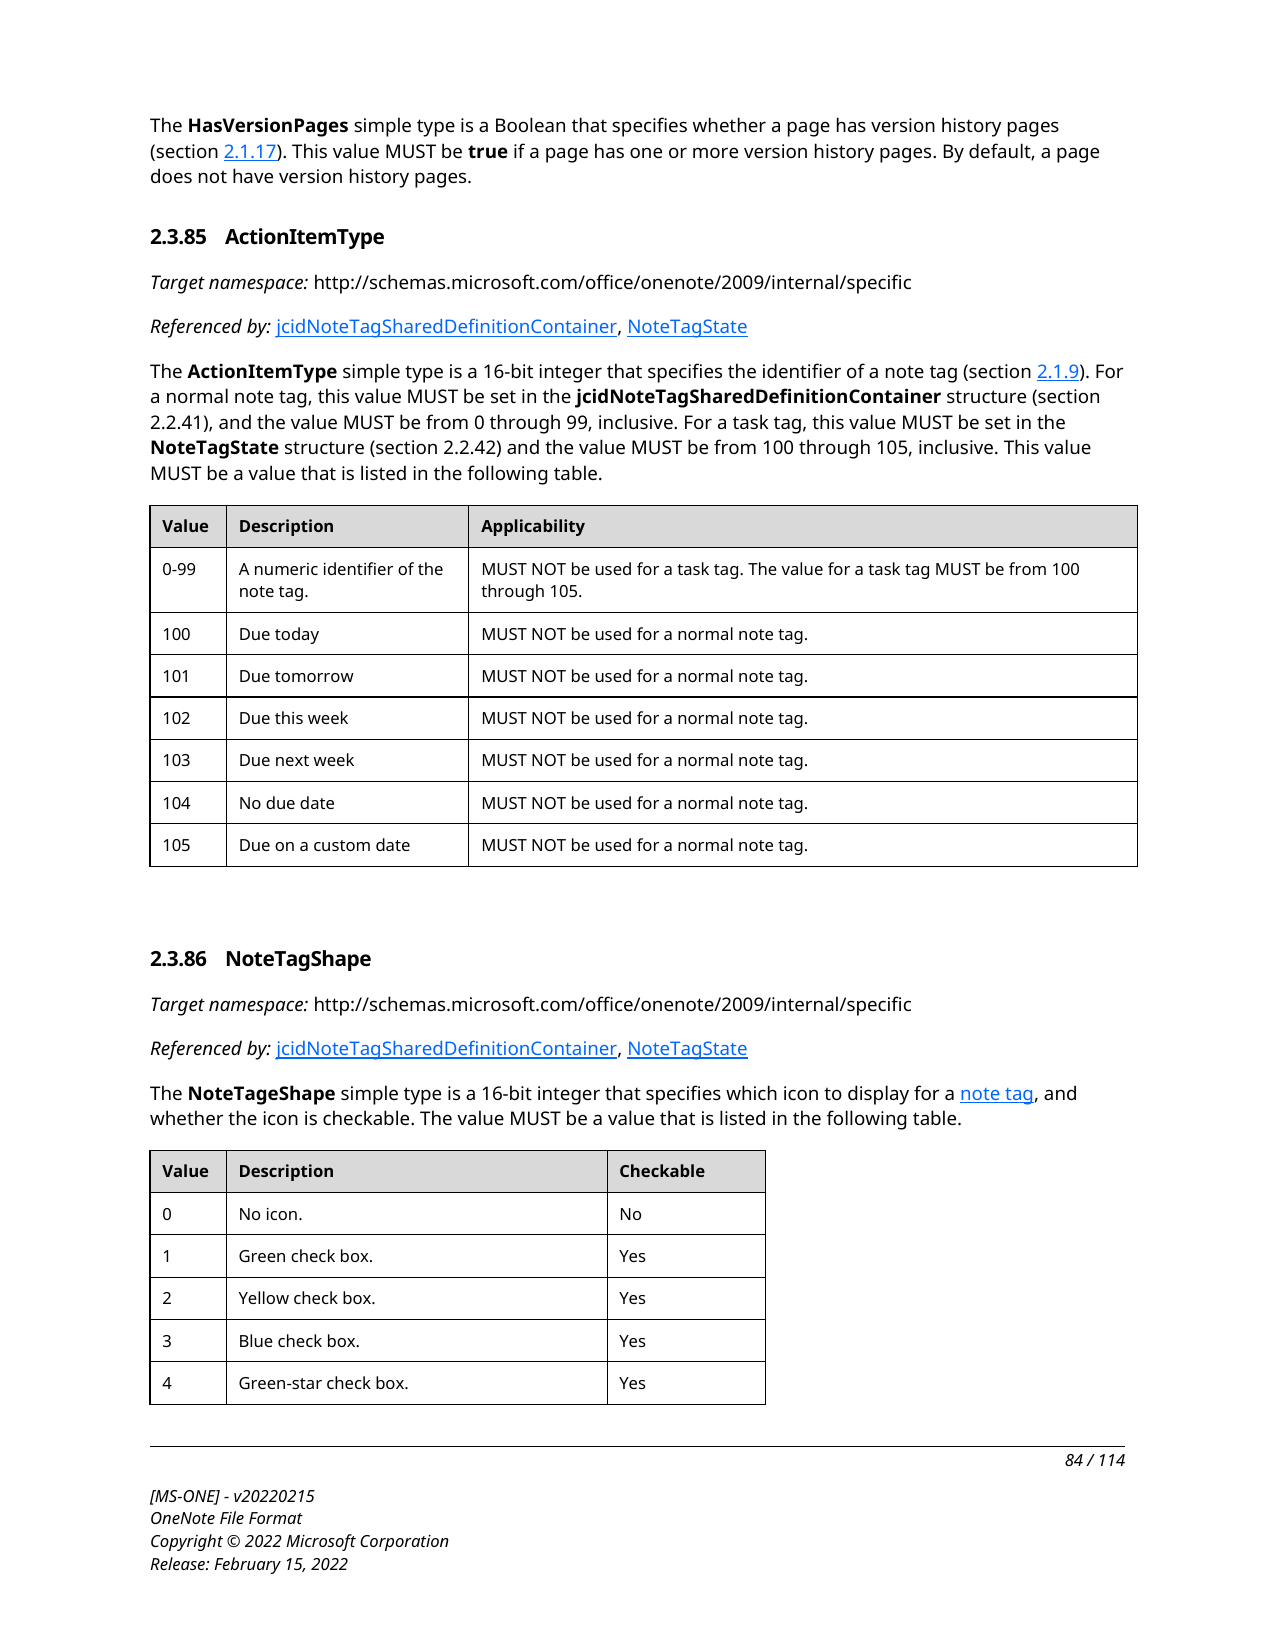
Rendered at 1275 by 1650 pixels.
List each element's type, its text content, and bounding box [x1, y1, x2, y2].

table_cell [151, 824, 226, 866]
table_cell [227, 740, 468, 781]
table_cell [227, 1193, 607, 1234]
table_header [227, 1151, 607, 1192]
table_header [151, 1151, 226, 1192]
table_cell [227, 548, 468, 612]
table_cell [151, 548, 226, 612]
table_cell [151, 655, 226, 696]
text Referenced by: jcidNoteTagSharedDefinitionContainer, NoteTagState [150, 1036, 1125, 1061]
subtitle ActionItemType [150, 222, 1125, 251]
text Referenced by: jcidNoteTagSharedDefinitionContainer, NoteTagState [150, 314, 1125, 339]
subtitle NoteTagShape [150, 944, 1125, 973]
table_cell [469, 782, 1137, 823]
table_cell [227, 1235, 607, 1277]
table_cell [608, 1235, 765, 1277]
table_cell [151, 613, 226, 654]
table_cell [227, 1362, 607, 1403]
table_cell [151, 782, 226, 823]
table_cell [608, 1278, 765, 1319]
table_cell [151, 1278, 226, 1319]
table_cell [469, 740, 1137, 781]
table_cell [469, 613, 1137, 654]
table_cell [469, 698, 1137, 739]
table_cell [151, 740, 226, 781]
text Target namespace: http://schemas.microsoft.com/office/onenote/2009/internal/specific [150, 269, 1125, 295]
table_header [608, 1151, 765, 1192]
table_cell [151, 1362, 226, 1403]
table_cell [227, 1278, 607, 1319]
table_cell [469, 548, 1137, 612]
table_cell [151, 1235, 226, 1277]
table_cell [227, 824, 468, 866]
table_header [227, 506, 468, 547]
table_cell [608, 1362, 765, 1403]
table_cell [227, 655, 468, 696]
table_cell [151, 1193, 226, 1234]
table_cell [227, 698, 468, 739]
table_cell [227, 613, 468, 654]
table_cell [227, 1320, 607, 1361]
text Target namespace: http://schemas.microsoft.com/office/onenote/2009/internal/specific [150, 991, 1125, 1017]
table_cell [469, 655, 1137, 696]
text The NoteTageShape simple type is a 16-bit integer that specifies which icon to display for a note tag, and whether the icon is checkable. The value MUST be a value that is listed in the following table. [150, 1080, 1125, 1131]
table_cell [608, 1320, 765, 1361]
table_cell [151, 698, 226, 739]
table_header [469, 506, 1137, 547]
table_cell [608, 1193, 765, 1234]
text The HasVersionPages simple type is a Boolean that specifies whether a page has version history pages (section 2.1.17). This value MUST be true if a page has one or more version history pages. By default, a page does not have version history pages. [150, 112, 1125, 189]
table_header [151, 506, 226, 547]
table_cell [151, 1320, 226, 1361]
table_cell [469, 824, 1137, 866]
text The ActionItemType simple type is a 16-bit integer that specifies the identifier of a note tag (section 2.1.9). For a normal note tag, this value MUST be set in the jcidNoteTagSharedDefinitionContainer structure (section 2.2.41), and the value MUST be from 0 through 99, inclusive. For a task tag, this value MUST be set in the NoteTagState structure (section 2.2.42) and the value MUST be from 100 through 105, inclusive. This value MUST be a value that is listed in the following table. [150, 358, 1125, 486]
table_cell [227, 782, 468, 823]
